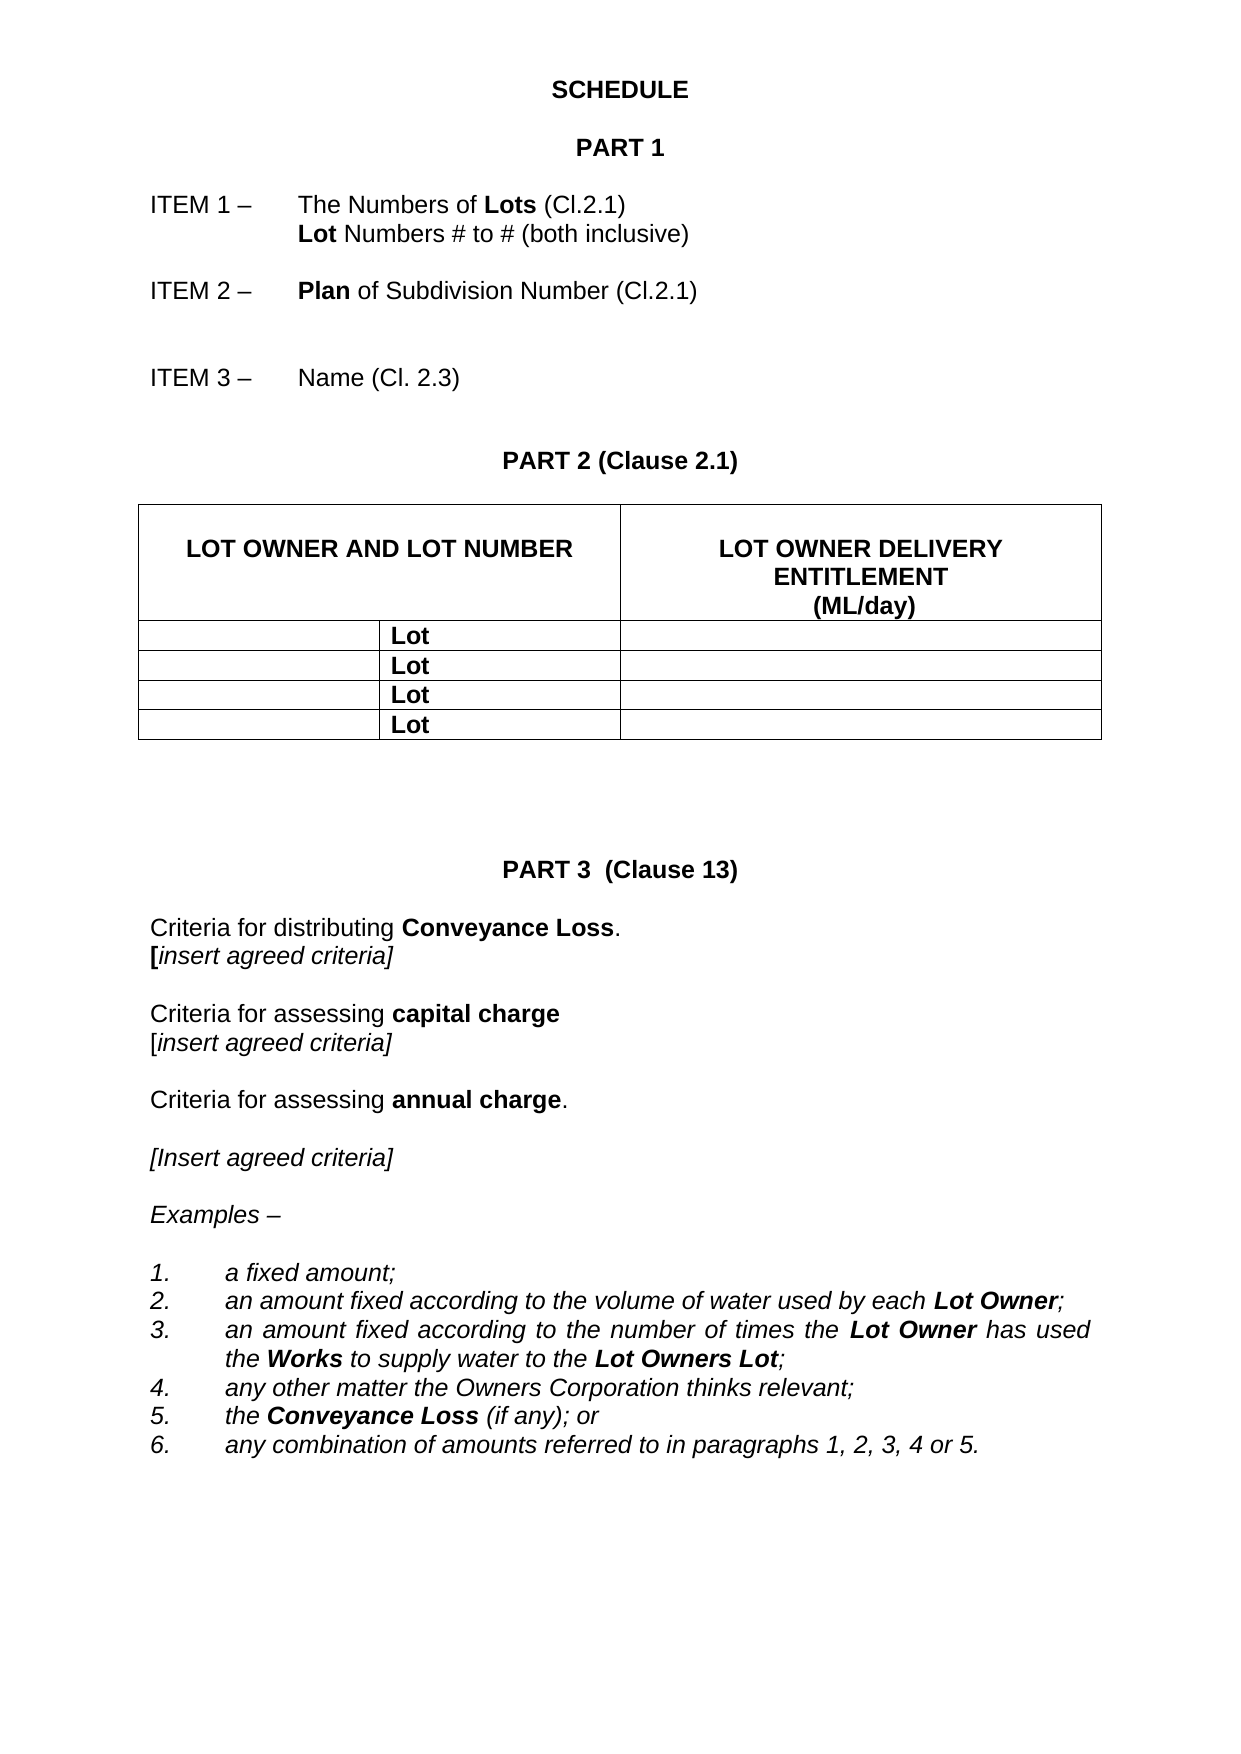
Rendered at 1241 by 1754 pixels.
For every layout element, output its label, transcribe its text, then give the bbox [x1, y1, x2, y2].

text Criteria for assessing capital charge [150, 999, 1090, 1028]
table_cell [621, 651, 1101, 679]
list the Conveyance Loss (if any); or [150, 1401, 1090, 1430]
text SCHEDULE [150, 75, 1090, 104]
table_cell [621, 681, 1101, 709]
table_cell [139, 651, 379, 679]
text Criteria for assessing annual charge. [150, 1085, 1090, 1114]
table_cell [139, 621, 379, 650]
text PART 1 [150, 132, 1090, 161]
table_cell [621, 621, 1101, 650]
text PART 3 (Clause 13) [150, 855, 1090, 884]
text ITEM 3 – Name (Cl. 2.3) [150, 362, 1090, 391]
list any other matter the Owners Corporation thinks relevant; [150, 1373, 1090, 1401]
table_cell [139, 681, 379, 709]
text [insert agreed criteria] [150, 1028, 1090, 1056]
text Criteria for distributing Conveyance Loss. [150, 913, 1090, 941]
table_cell [380, 621, 620, 650]
list an amount fixed according to the number of times the Lot Owner has used the Works to supply water to the Lot Owners Lot; [150, 1315, 1090, 1373]
table_cell [621, 710, 1101, 739]
table_cell [380, 681, 620, 709]
list an amount fixed according to the volume of water used by each Lot Owner; [150, 1286, 1090, 1315]
table_cell [380, 710, 620, 739]
list any combination of amounts referred to in paragraphs 1, 2, 3, 4 or 5. [150, 1430, 1090, 1459]
text Examples – [150, 1200, 1090, 1229]
table_header LOT OWNER AND NUMBER [139, 505, 620, 620]
text ITEM 1 – The Numbers of Lots (Cl.2.1) [150, 190, 1090, 219]
text PART 2 (Clause 2.1) [150, 446, 1090, 475]
text [Insert agreed criteria] [150, 1143, 1090, 1171]
list a fixed amount; [150, 1258, 1090, 1286]
table_cell [139, 710, 379, 739]
text ITEM 2 – Plan of Subdivision Number (Cl.2.1) [150, 276, 1090, 334]
text [insert agreed criteria] [150, 941, 1090, 970]
text Numbers # to # (both inclusive) [150, 219, 1090, 247]
table_cell [380, 651, 620, 679]
table_header OWNER DELIVERY ENTITLEMENT (ML/day) [621, 505, 1101, 620]
